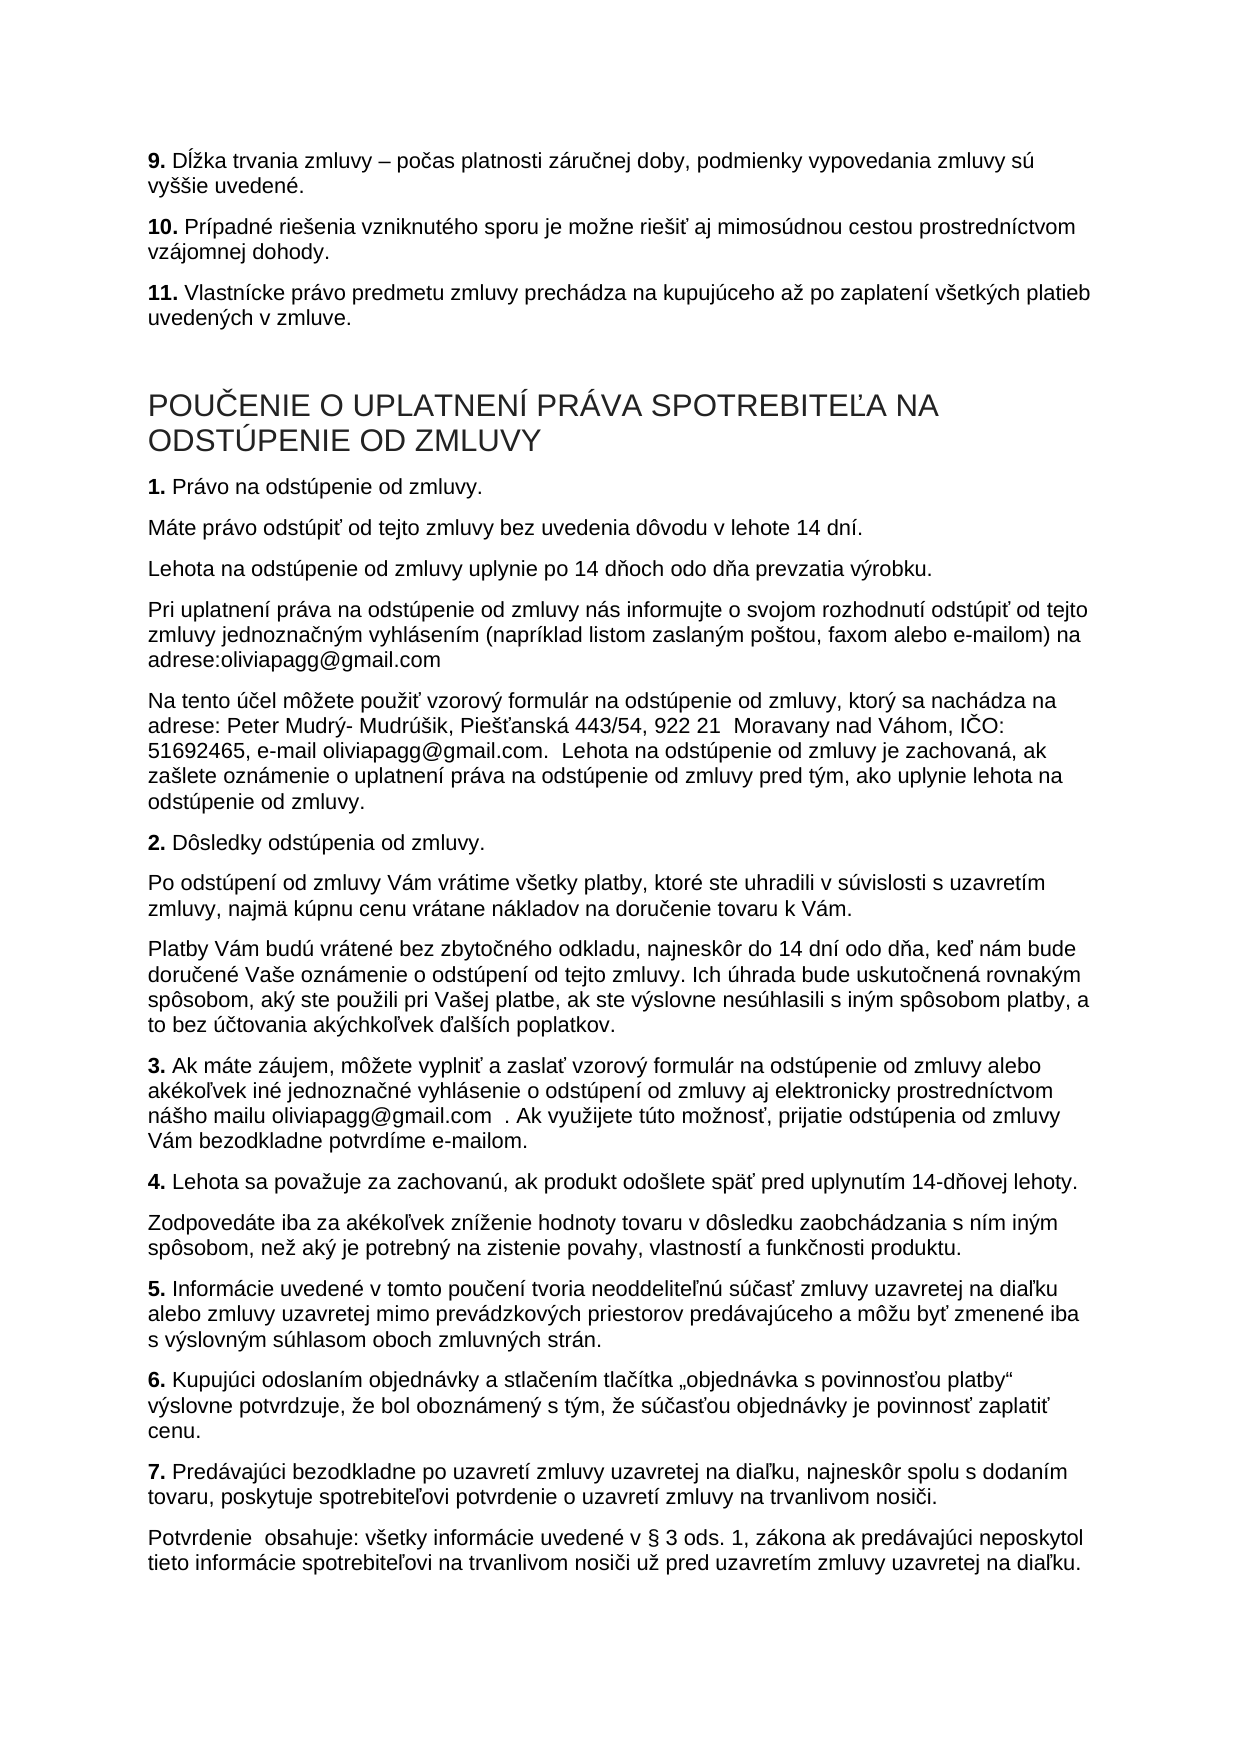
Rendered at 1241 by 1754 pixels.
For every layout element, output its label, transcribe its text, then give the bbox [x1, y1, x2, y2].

text 11. Vlastnícke právo predmetu zmluvy prechádza na kupujúceho až po zaplatení všetkých platieb uvedených v zmluve. [148, 280, 1093, 330]
text 3. Ak máte záujem, môžete vyplniť a zaslať vzorový formulár na odstúpenie od zmluvy alebo akékoľvek iné jednoznačné vyhlásenie o odstúpení od zmluvy aj elektronicky prostredníctvom nášho mailu oliviapagg@gmail.com . Ak využijete túto možnosť, prijatie odstúpenia od zmluvy Vám bezodkladne potvrdíme e-mailom. [148, 1053, 1093, 1154]
text Lehota na odstúpenie od zmluvy uplynie po 14 dňoch odo dňa prevzatia výrobku. [148, 556, 1093, 581]
text 7. Predávajúci bezodkladne po uzavretí zmluvy uzavretej na diaľku, najneskôr spolu s dodaním tovaru, poskytuje spotrebiteľovi potvrdenie o uzavretí zmluvy na trvanlivom nosiči. [148, 1459, 1093, 1509]
text 2. Dôsledky odstúpenia od zmluvy. [148, 829, 1093, 855]
text Platby Vám budú vrátené bez zbytočného odkladu, najneskôr do 14 dní odo dňa, keď nám bude doručené Vaše oznámenie o odstúpení od tejto zmluvy. Ich úhrada bude uskutočnená rovnakým spôsobom, aký ste použili pri Vašej platbe, ak ste výslovne nesúhlasili s iným spôsobom platby, a to bez účtovania akýchkoľvek ďalších poplatkov. [148, 936, 1093, 1037]
text 9. Dĺžka trvania zmluvy – počas platnosti záručnej doby, podmienky vypovedania zmluvy sú vyššie uvedené. [148, 148, 1093, 198]
text 4. Lehota sa považuje za zachovanú, ak produkt odošlete späť pred uplynutím 14-dňovej lehoty. [148, 1169, 1093, 1194]
text 10. Prípadné riešenia vzniknutého sporu je možne riešiť aj mimosúdnou cestou prostredníctvom vzájomnej dohody. [148, 214, 1093, 264]
text POUČENIE O UPLATNENÍ PRÁVA SPOTREBITEĽA NA ODSTÚPENIE OD ZMLUVY [148, 387, 1093, 458]
text Zodpovedáte iba za akékoľvek zníženie hodnoty tovaru v dôsledku zaobchádzania s ním iným spôsobom, než aký je potrebný na zistenie povahy, vlastností a funkčnosti produktu. [148, 1210, 1093, 1261]
text Po odstúpení od zmluvy Vám vrátime všetky platby, ktoré ste uhradili v súvislosti s uzavretím zmluvy, najmä kúpnu cenu vrátane nákladov na doručenie tovaru k Vám. [148, 870, 1093, 921]
text Máte právo odstúpiť od tejto zmluvy bez uvedenia dôvodu v lehote 14 dní. [148, 515, 1093, 540]
text Na tento účel môžete použiť vzorový formulár na odstúpenie od zmluvy, ktorý sa nachádza na adrese: Peter Mudrý- Mudrúšik, Piešťanská 443/54, 922 21 Moravany nad Váhom, IČO: 51692465, e-mail oliviapagg@gmail.com. Lehota na odstúpenie od zmluvy je zachovaná, ak zašlete oznámenie o uplatnení práva na odstúpenie od zmluvy pred tým, ako uplynie lehota na odstúpenie od zmluvy. [148, 688, 1093, 814]
text 1. Právo na odstúpenie od zmluvy. [148, 474, 1093, 499]
text 5. Informácie uvedené v tomto poučení tvoria neoddeliteľnú súčasť zmluvy uzavretej na diaľku alebo zmluvy uzavretej mimo prevádzkových priestorov predávajúceho a môžu byť zmenené iba s výslovným súhlasom oboch zmluvných strán. [148, 1276, 1093, 1352]
text Pri uplatnení práva na odstúpenie od zmluvy nás informujte o svojom rozhodnutí odstúpiť od tejto zmluvy jednoznačným vyhlásením (napríklad listom zaslaným poštou, faxom alebo e-mailom) na adrese:oliviapagg@gmail.com [148, 597, 1093, 672]
text Potvrdenie obsahuje: všetky informácie uvedené v § 3 ods. 1, zákona ak predávajúci neposkytol tieto informácie spotrebiteľovi na trvanlivom nosiči už pred uzavretím zmluvy uzavretej na diaľku. [148, 1525, 1093, 1575]
text 6. Kupujúci odoslaním objednávky a stlačením tlačítka „objednávka s povinnosťou platby“ výslovne potvrdzuje, že bol oboznámený s tým, že súčasťou objednávky je povinnosť zaplatiť cenu. [148, 1367, 1093, 1443]
